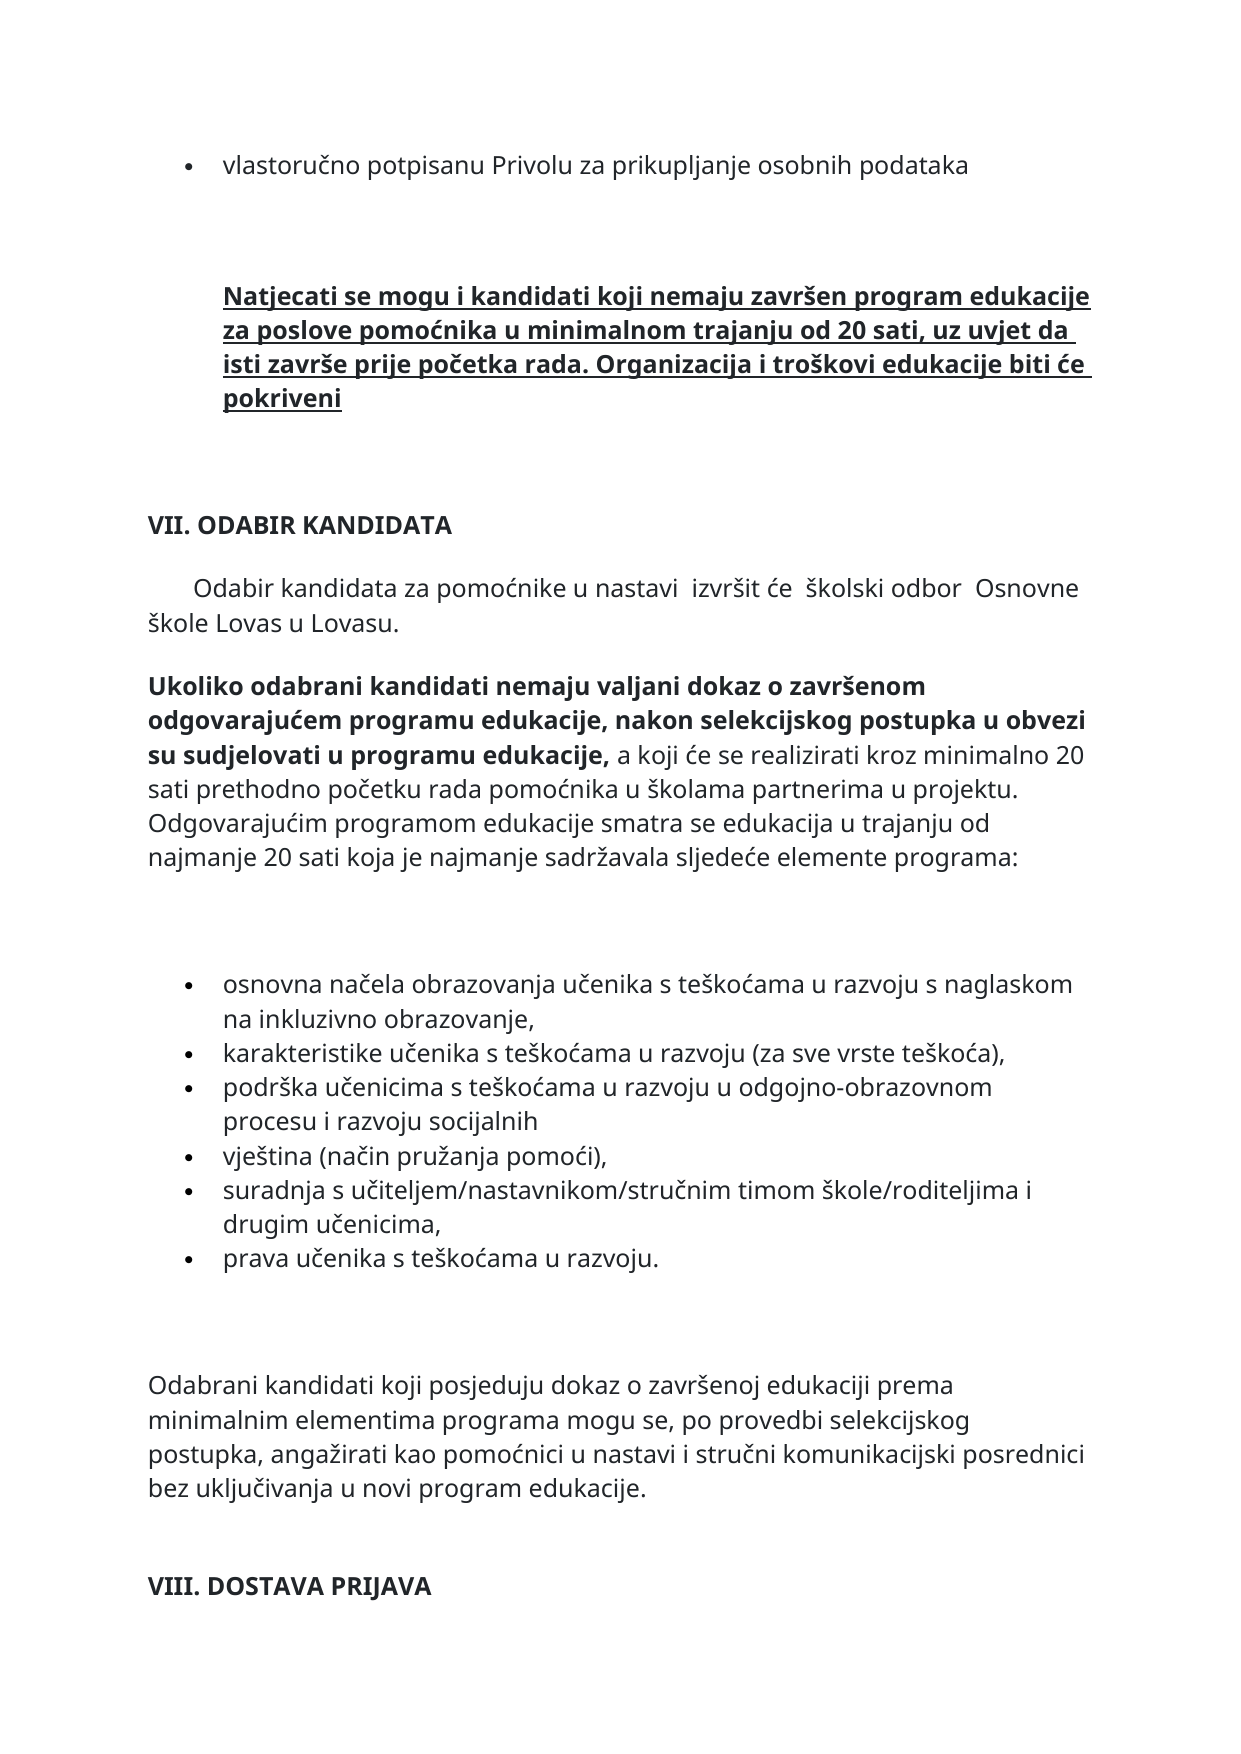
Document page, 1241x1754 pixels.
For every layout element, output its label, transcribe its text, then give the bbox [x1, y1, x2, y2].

list suradnja s učiteljem/nastavnikom/stručnim timom škole/roditeljima i drugim učenicima, [185, 1172, 1093, 1241]
list podrška učenicima s teškoćama u razvoju u odgojno-obrazovnom procesu i razvoju socijalnih [185, 1069, 1093, 1138]
text Ukoliko odabrani kandidati nemaju valjani dokaz o završenom odgovarajućem programu edukacije, nakon selekcijskog postupka u obvezi su sudjelovati u programu edukacije, a koji će se realizirati kroz minimalno 20 sati prethodno početku rada pomoćnika u školama partnerima u projektu. Odgovarajućim programom edukacije smatra se edukacija u trajanju od najmanje 20 sati koja je najmanje sadržavala sljedeće elemente programa: [148, 668, 1093, 874]
text Odabir kandidata za pomoćnike u nastavi izvršit će školski odbor Osnovne škole Lovas u Lovasu. [148, 571, 1093, 639]
list vlastoručno potpisanu Privolu za prikupljanje osobnih podataka [185, 148, 1093, 182]
list Natjecati se mogu i kandidati koji nemaju završen program edukacije za poslove pomoćnika u minimalnom trajanju od 20 sati, uz uvjet da isti završe prije početka rada. Organizacija i troškovi edukacije biti će pokriveni [223, 279, 1093, 415]
list prava učenika s teškoćama u razvoju. [185, 1241, 1093, 1275]
text VIII. DOSTAVA PRIJAVA [148, 1568, 1093, 1602]
list karakteristike učenika s teškoćama u razvoju (za sve vrste teškoća), [185, 1035, 1093, 1069]
list vještina (način pružanja pomoći), [185, 1138, 1093, 1172]
text VII. ODABIR KANDIDATA [148, 508, 1093, 542]
list osnovna načela obrazovanja učenika s teškoćama u razvoju s naglaskom na inkluzivno obrazovanje, [185, 967, 1093, 1035]
text Odabrani kandidati koji posjeduju dokaz o završenoj edukaciji prema minimalnim elementima programa mogu se, po provedbi selekcijskog postupka, angažirati kao pomoćnici u nastavi i stručni komunikacijski posrednici bez uključivanja u novi program edukacije. [148, 1368, 1093, 1505]
